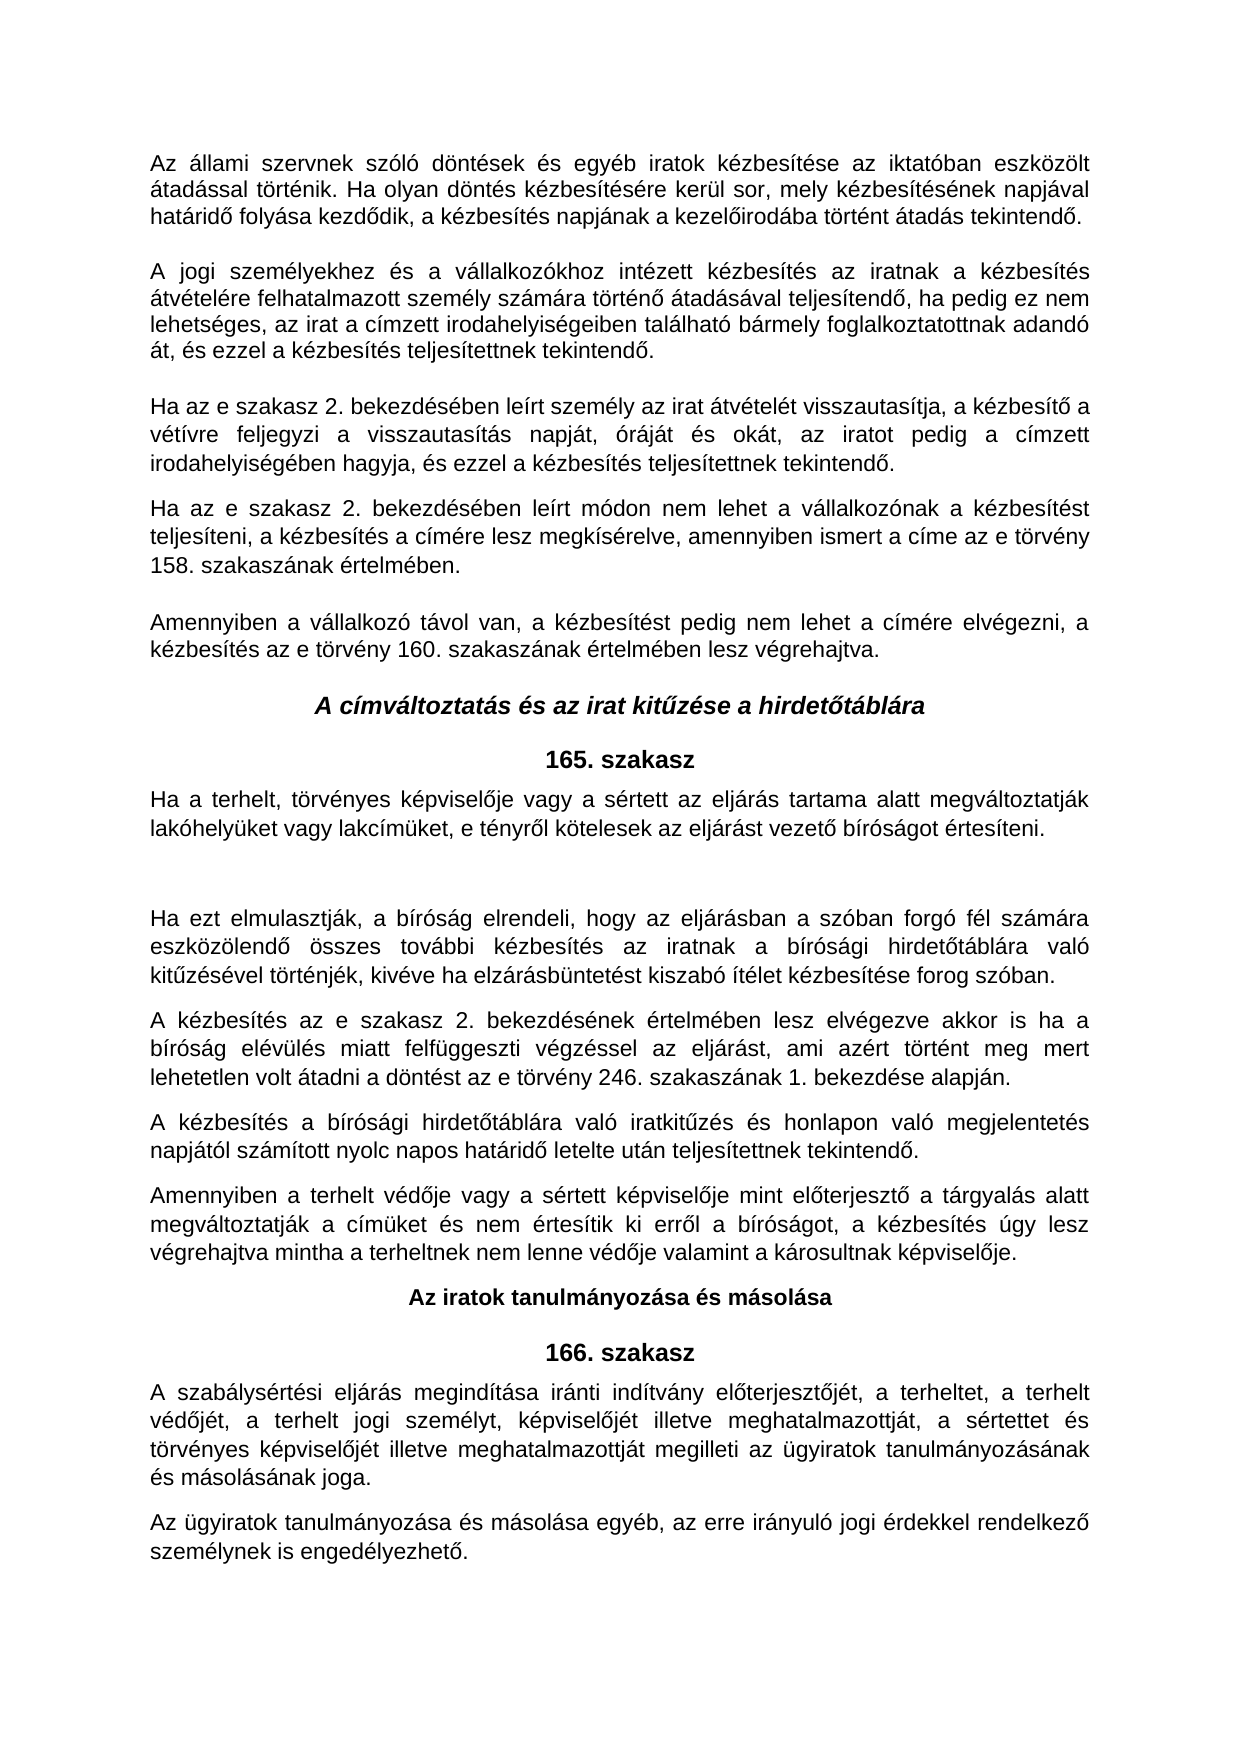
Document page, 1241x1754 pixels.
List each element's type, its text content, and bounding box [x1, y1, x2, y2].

text Az állami szervnek szóló döntések és egyéb iratok kézbesítése az iktatóban eszközölt átadással történik. Ha olyan döntés kézbesítésére kerül sor, mely kézbesítésének napjával határidő folyása kezdődik, a kézbesítés napjának a kezelőirodába történt átadás tekintendő. [150, 150, 1090, 229]
text A kézbesítés a bírósági hirdetőtáblára való iratkitűzés és honlapon való megjelentetés napjától számított nyolc napos határidő letelte után teljesítettnek tekintendő. [150, 1109, 1090, 1163]
text Ha ezt elmulasztják, a bíróság elrendeli, hogy az eljárásban a szóban forgó fél számára eszközölendő összes további kézbesítés az iratnak a bírósági hirdetőtáblára való kitűzésével történjék, kivéve ha elzárásbüntetést kiszabó ítélet kézbesítése forog szóban. [150, 905, 1090, 988]
text Az iratok tanulmányozása és másolása [150, 1284, 1090, 1311]
text Ha a terhelt, törvényes képviselője vagy a sértett az eljárás tartama alatt megváltoztatják lakóhelyüket vagy lakcímüket, e tényről kötelesek az eljárást vezető bíróságot értesíteni. [150, 786, 1090, 841]
text A jogi személyekhez és a vállalkozókhoz intézett kézbesítés az iratnak a kézbesítés átvételére felhatalmazott személy számára történő átadásával teljesítendő, ha pedig ez nem lehetséges, az irat a címzett irodahelyiségeiben található bármely foglalkoztatottnak adandó át, és ezzel a kézbesítés teljesítettnek tekintendő. [150, 258, 1090, 364]
text Ha az e szakasz 2. bekezdésében leírt személy az irat átvételét visszautasítja, a kézbesítő a vétívre feljegyzi a visszautasítás napját, óráját és okát, az iratot pedig a címzett irodahelyiségében hagyja, és ezzel a kézbesítés teljesítettnek tekintendő. [150, 393, 1090, 476]
text A kézbesítés az e szakasz 2. bekezdésének értelmében lesz elvégezve akkor is ha a bíróság elévülés miatt felfüggeszti végzéssel az eljárást, ami azért történt meg mert lehetetlen volt átadni a döntést az e törvény 246. szakaszának 1. bekezdése alapján. [150, 1007, 1090, 1090]
text 166. szakasz [150, 1338, 1090, 1366]
text Az ügyiratok tanulmányozása és másolása egyéb, az erre irányuló jogi érdekkel rendelkező személynek is engedélyezhető. [150, 1509, 1090, 1564]
text A szabálysértési eljárás megindítása iránti indítvány előterjesztőjét, a terheltet, a terhelt védőjét, a terhelt jogi személyt, képviselőjét illetve meghatalmazottját, a sértettet és törvényes képviselőjét illetve meghatalmazottját megilleti az ügyiratok tanulmányozásának és másolásának joga. [150, 1379, 1090, 1491]
text A címváltoztatás és az irat kitűzése a hirdetőtáblára [150, 691, 1090, 720]
text Ha az e szakasz 2. bekezdésében leírt módon nem lehet a vállalkozónak a kézbesítést teljesíteni, a kézbesítés a címére lesz megkísérelve, amennyiben ismert a címe az e törvény 158. szakaszának értelmében. [150, 495, 1090, 578]
text Amennyiben a terhelt védője vagy a sértett képviselője mint előterjesztő a tárgyalás alatt megváltoztatják a címüket és nem értesítik ki erről a bíróságot, a kézbesítés úgy lesz végrehajtva mintha a terheltnek nem lenne védője valamint a károsultnak képviselője. [150, 1182, 1090, 1266]
text Amennyiben a vállalkozó távol van, a kézbesítést pedig nem lehet a címére elvégezni, a kézbesítés az e törvény 160. szakaszának értelmében lesz végrehajtva. [150, 609, 1090, 662]
text 165. szakasz [150, 745, 1090, 774]
